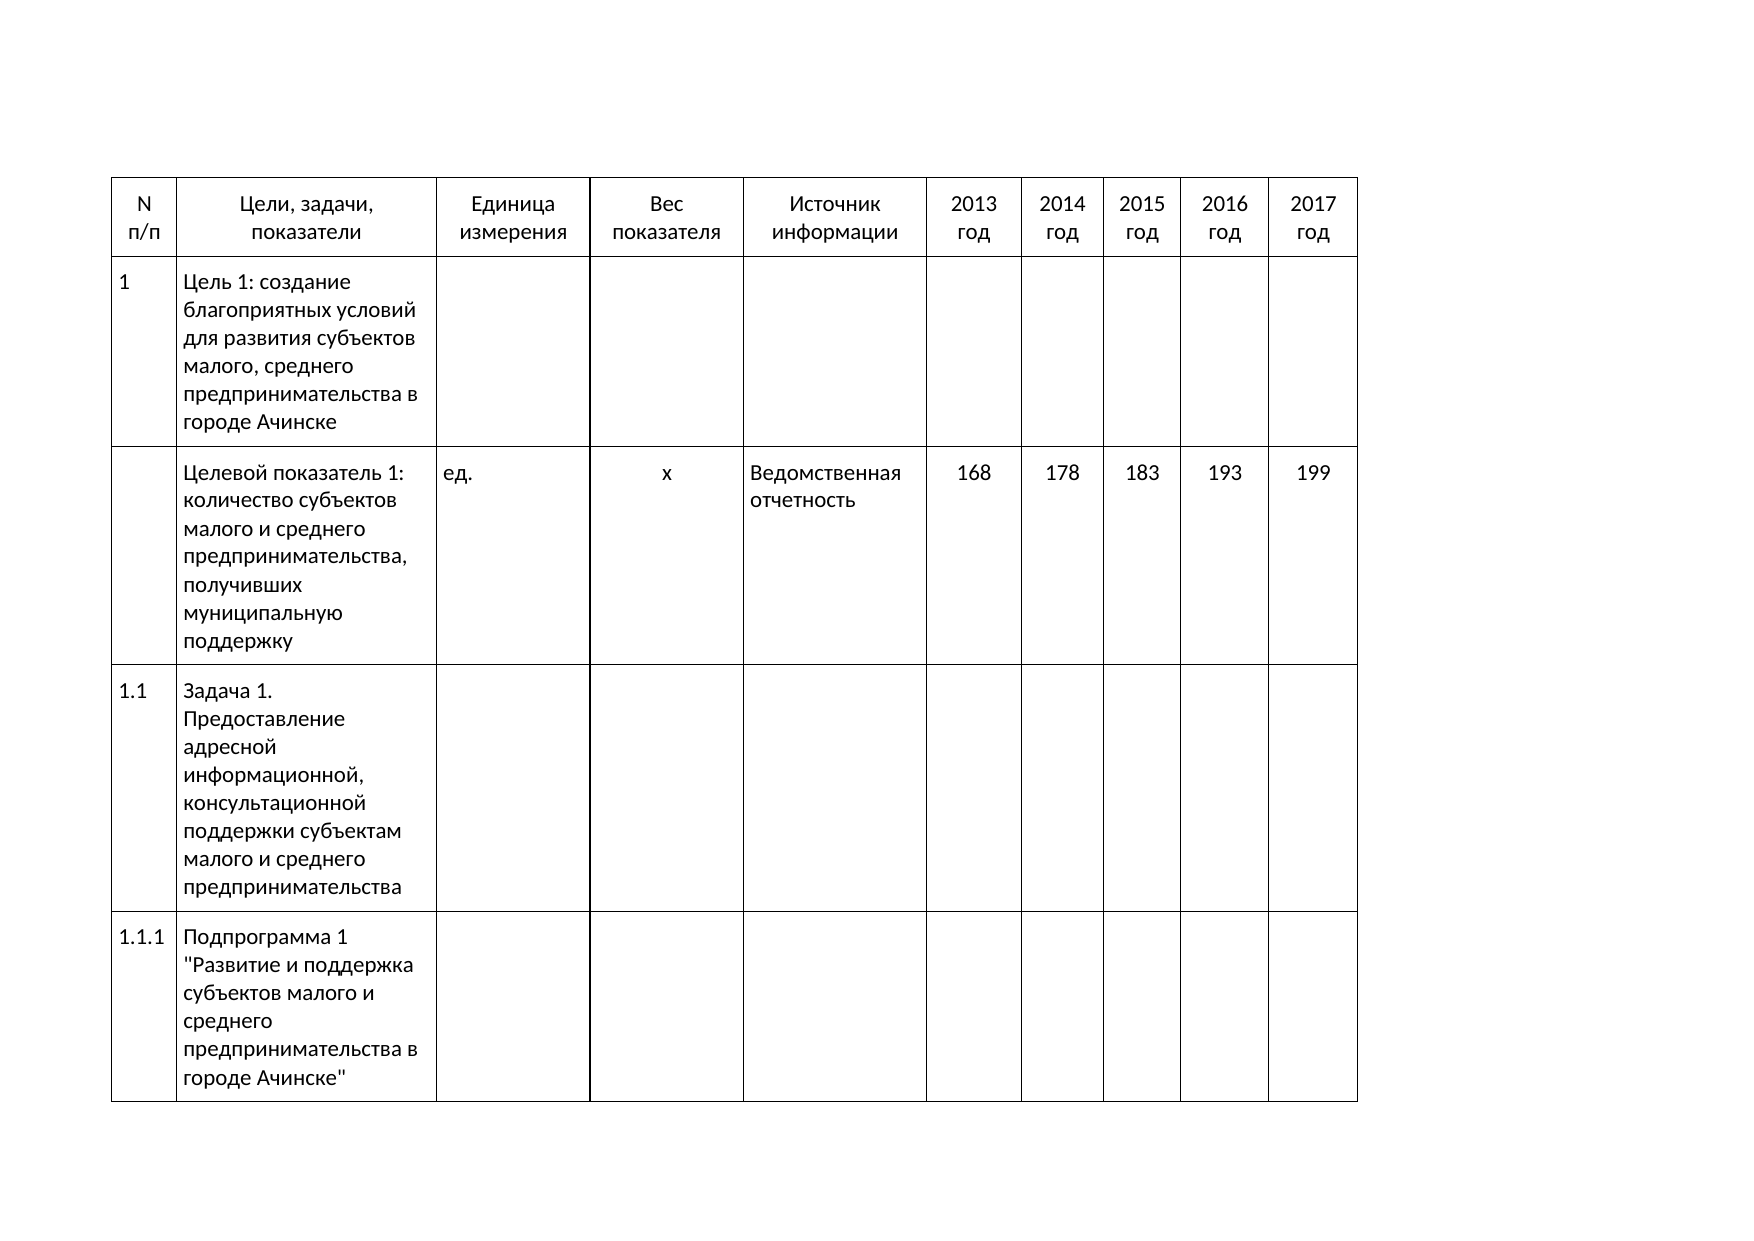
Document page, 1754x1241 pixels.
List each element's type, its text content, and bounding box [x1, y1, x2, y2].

table_cell [1022, 912, 1103, 1101]
table_cell 193 [1181, 447, 1268, 664]
table_cell [1269, 257, 1357, 446]
table_cell [1181, 912, 1268, 1101]
table_cell [927, 257, 1021, 446]
table_cell 168 [927, 447, 1021, 664]
table_header Вес показателя [591, 178, 743, 256]
table_cell 1 [112, 257, 176, 446]
table_cell Подпрограмма 1 "Развитие и поддержка субъектов малого и среднего предпринимательства в городе Ачинске" [177, 912, 436, 1101]
table_cell 183 [1104, 447, 1180, 664]
table_cell [1022, 665, 1103, 911]
table_header 2013 год [927, 178, 1021, 256]
table_header Цели, задачи, показатели [177, 178, 436, 256]
table_cell [744, 665, 926, 911]
table_cell Целевой показатель 1: количество субъектов малого и среднего предпринимательства, получивших муниципальную поддержку [177, 447, 436, 664]
table_cell [744, 257, 926, 446]
table_cell [927, 665, 1021, 911]
table_cell 199 [1269, 447, 1357, 664]
table_cell [591, 257, 743, 446]
table_header N п/п [112, 178, 176, 256]
table_cell [437, 665, 589, 911]
table_cell [437, 912, 589, 1101]
table_cell [1022, 257, 1103, 446]
table_cell [1269, 912, 1357, 1101]
table_header Источник информации [744, 178, 926, 256]
table_cell [1104, 665, 1180, 911]
table_cell [1104, 912, 1180, 1101]
table_cell [112, 447, 176, 664]
table_cell x [591, 447, 743, 664]
table_header 2017 год [1269, 178, 1357, 256]
table_header Единица измерения [437, 178, 589, 256]
table_cell [927, 912, 1021, 1101]
table_cell Цель 1: создание благоприятных условий для развития субъектов малого, среднего предпринимательства в городе Ачинске [177, 257, 436, 446]
table_header 2015 год [1104, 178, 1180, 256]
table_cell [591, 665, 743, 911]
table_cell Задача 1. Предоставление адресной информационной, консультационной поддержки субъектам малого и среднего предпринимательства [177, 665, 436, 911]
table_cell [591, 912, 743, 1101]
table_cell [744, 912, 926, 1101]
table_cell [1181, 257, 1268, 446]
table_cell 178 [1022, 447, 1103, 664]
table_cell 1.1.1 [112, 912, 176, 1101]
table_cell [1269, 665, 1357, 911]
table_cell [1104, 257, 1180, 446]
table_cell ед. [437, 447, 589, 664]
table_header 2014 год [1022, 178, 1103, 256]
table_header 2016 год [1181, 178, 1268, 256]
table_cell 1.1 [112, 665, 176, 911]
table_cell [1181, 665, 1268, 911]
table_cell Ведомственная отчетность [744, 447, 926, 664]
table_cell [437, 257, 589, 446]
